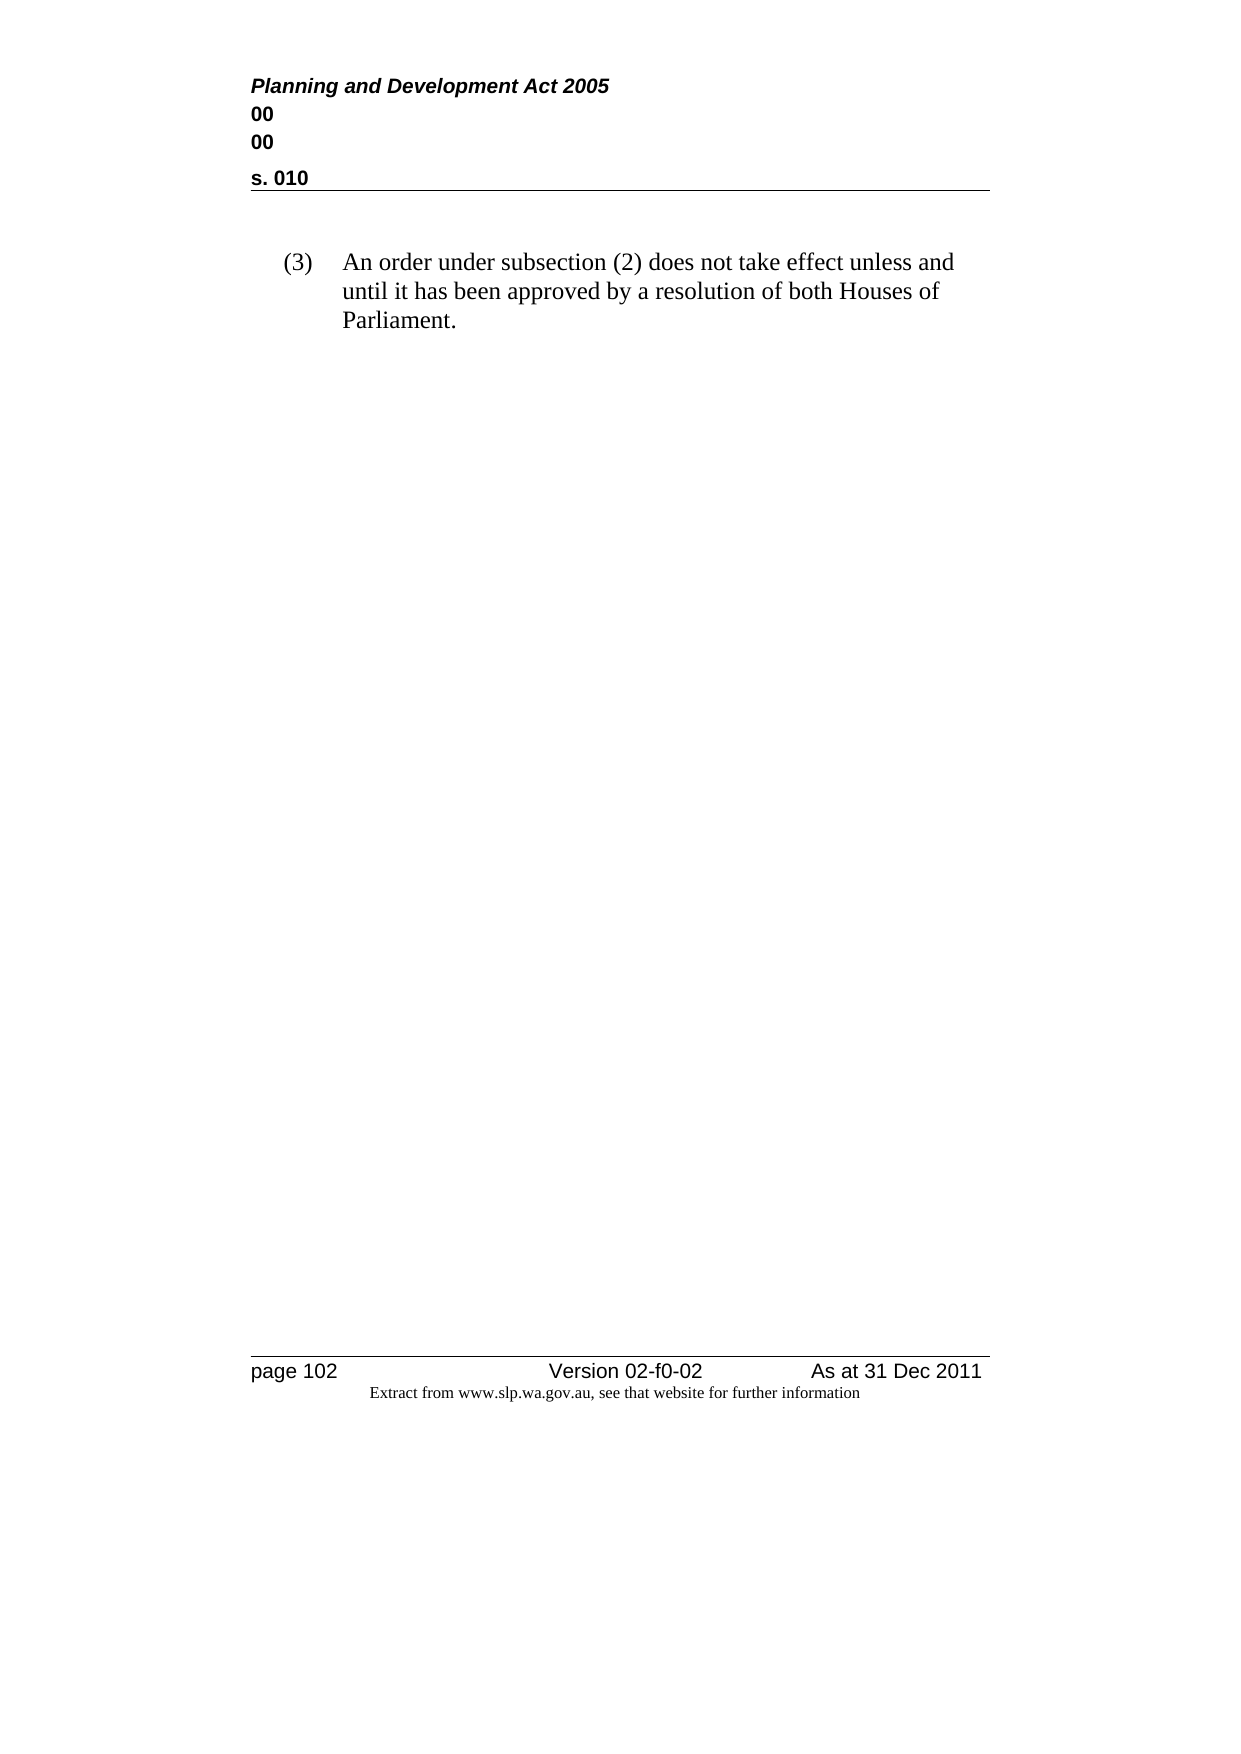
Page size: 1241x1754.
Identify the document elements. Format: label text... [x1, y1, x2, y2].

text (3) An order under subsection (2) does not take effect unless and until it has been approved by a resolution of both Houses of Parliament. [251, 247, 990, 334]
